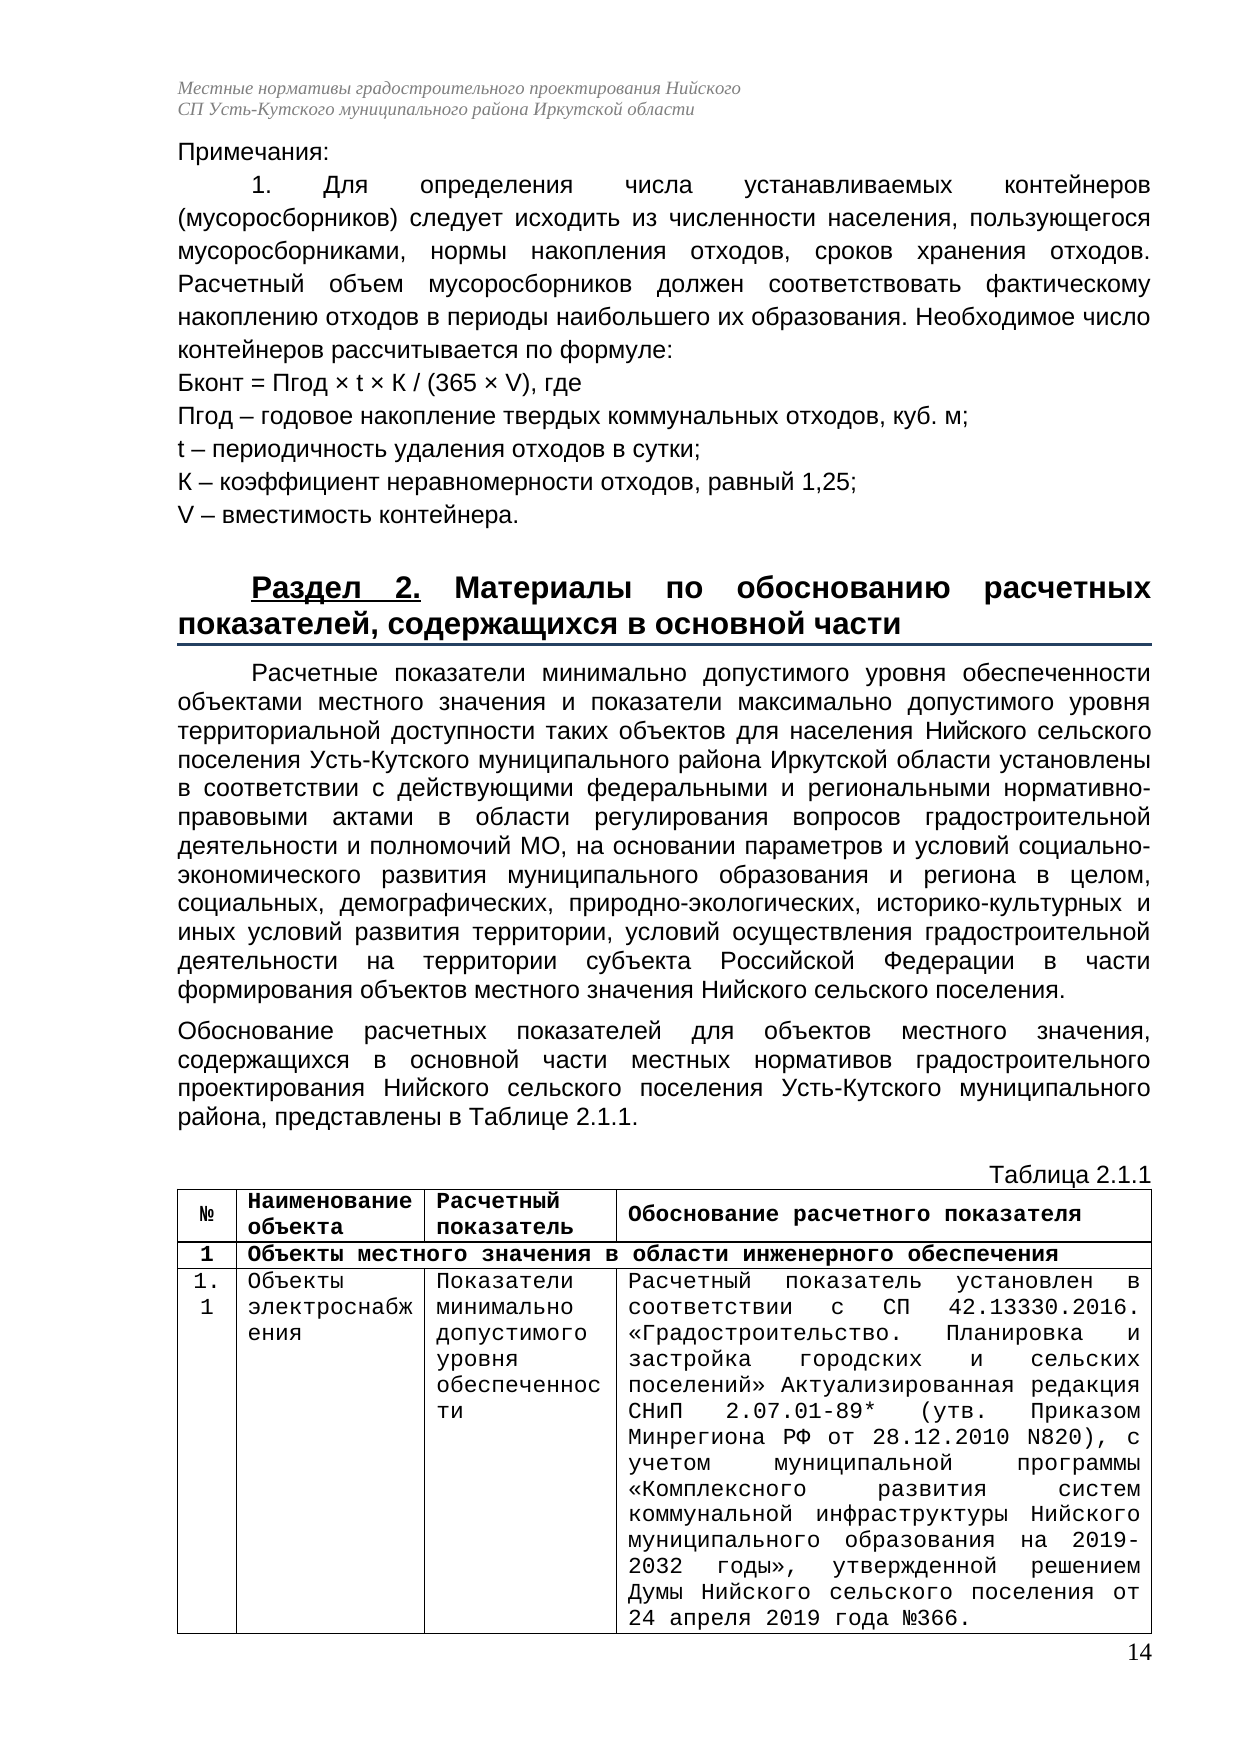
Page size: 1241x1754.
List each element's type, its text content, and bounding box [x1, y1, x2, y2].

table_cell 1.1 [178, 1269, 236, 1632]
text 1. Для определения числа устанавливаемых контейнеров (мусоросборников) следует исходить из численности населения, пользующегося мусоросборниками, нормы накопления отходов, сроков хранения отходов. Расчетный объем мусоросборников должен соответствовать фактическому накоплению отходов в периоды наибольшего их образования. Необходимое число контейнеров рассчитывается по формуле: [177, 170, 1152, 363]
text V – вместимость контейнера. [177, 500, 1152, 529]
text Примечания: [177, 137, 1152, 165]
table_header Расчетный показатель [425, 1190, 616, 1241]
table_cell Объекты местного значения в области инженерного обеспечения [237, 1243, 1151, 1268]
text Таблица 2.1.1 [177, 1160, 1152, 1188]
text Пгод – годовое накопление твердых коммунальных отходов, куб. м; [177, 401, 1152, 429]
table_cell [425, 1269, 616, 1632]
table_header № [178, 1190, 236, 1241]
table_cell Расчетный показатель установлен в соответствии с СП 42.13330.2016. «Градостроительство. Планировка и застройка городских и сельских поселений» Актуализированная редакция СНиП 2.07.01-89* (утв. Приказом Минрегиона РФ от 28.12.2010 N820), с учетом муниципальной программы «Комплексного развития систем коммунальной инфраструктуры Нийского муниципального образования на 2019-2032 годы», утвержденной решением Думы Нийского сельского поселения от 24 апреля 2019 года №366. [617, 1269, 1151, 1632]
table_header Обоснование расчетного показателя [617, 1190, 1151, 1241]
text К – коэффициент неравномерности отходов, равный 1,25; [177, 467, 1152, 496]
text Раздел 2. Материалы по обоснованию расчетных показателей, содержащихся в основной части [177, 569, 1152, 643]
text Бконт = Пгод × t × К / (365 × V), где [177, 368, 1152, 397]
text Обоснование расчетных показателей для объектов местного значения, содержащихся в основной части местных нормативов градостроительного проектирования Нийского сельского поселения Усть-Кутского муниципального района, представлены в Таблице 2.1.1. [177, 1016, 1152, 1131]
table_cell 1 [178, 1243, 236, 1268]
text t – периодичность удаления отходов в сутки; [177, 434, 1152, 463]
table_cell Объекты электроснабжения [237, 1269, 424, 1632]
text Расчетные показатели минимально допустимого уровня обеспеченности объектами местного значения и показатели максимально допустимого уровня территориальной доступности таких объектов для населения Нийского сельского поселения Усть-Кутского муниципального района Иркутской области установлены в соответствии с действующими федеральными и региональными нормативно-правовыми актами в области регулирования вопросов градостроительной деятельности и полномочий МО, на основании параметров и условий социально-экономического развития муниципального образования и региона в целом, социальных, демографических, природно-экологических, историко-культурных и иных условий развития территории, условий осуществления градостроительной деятельности на территории субъекта Российской Федерации в части формирования объектов местного значения Нийского сельского поселения. [177, 658, 1152, 1003]
table_header Наименование объекта [237, 1190, 424, 1241]
